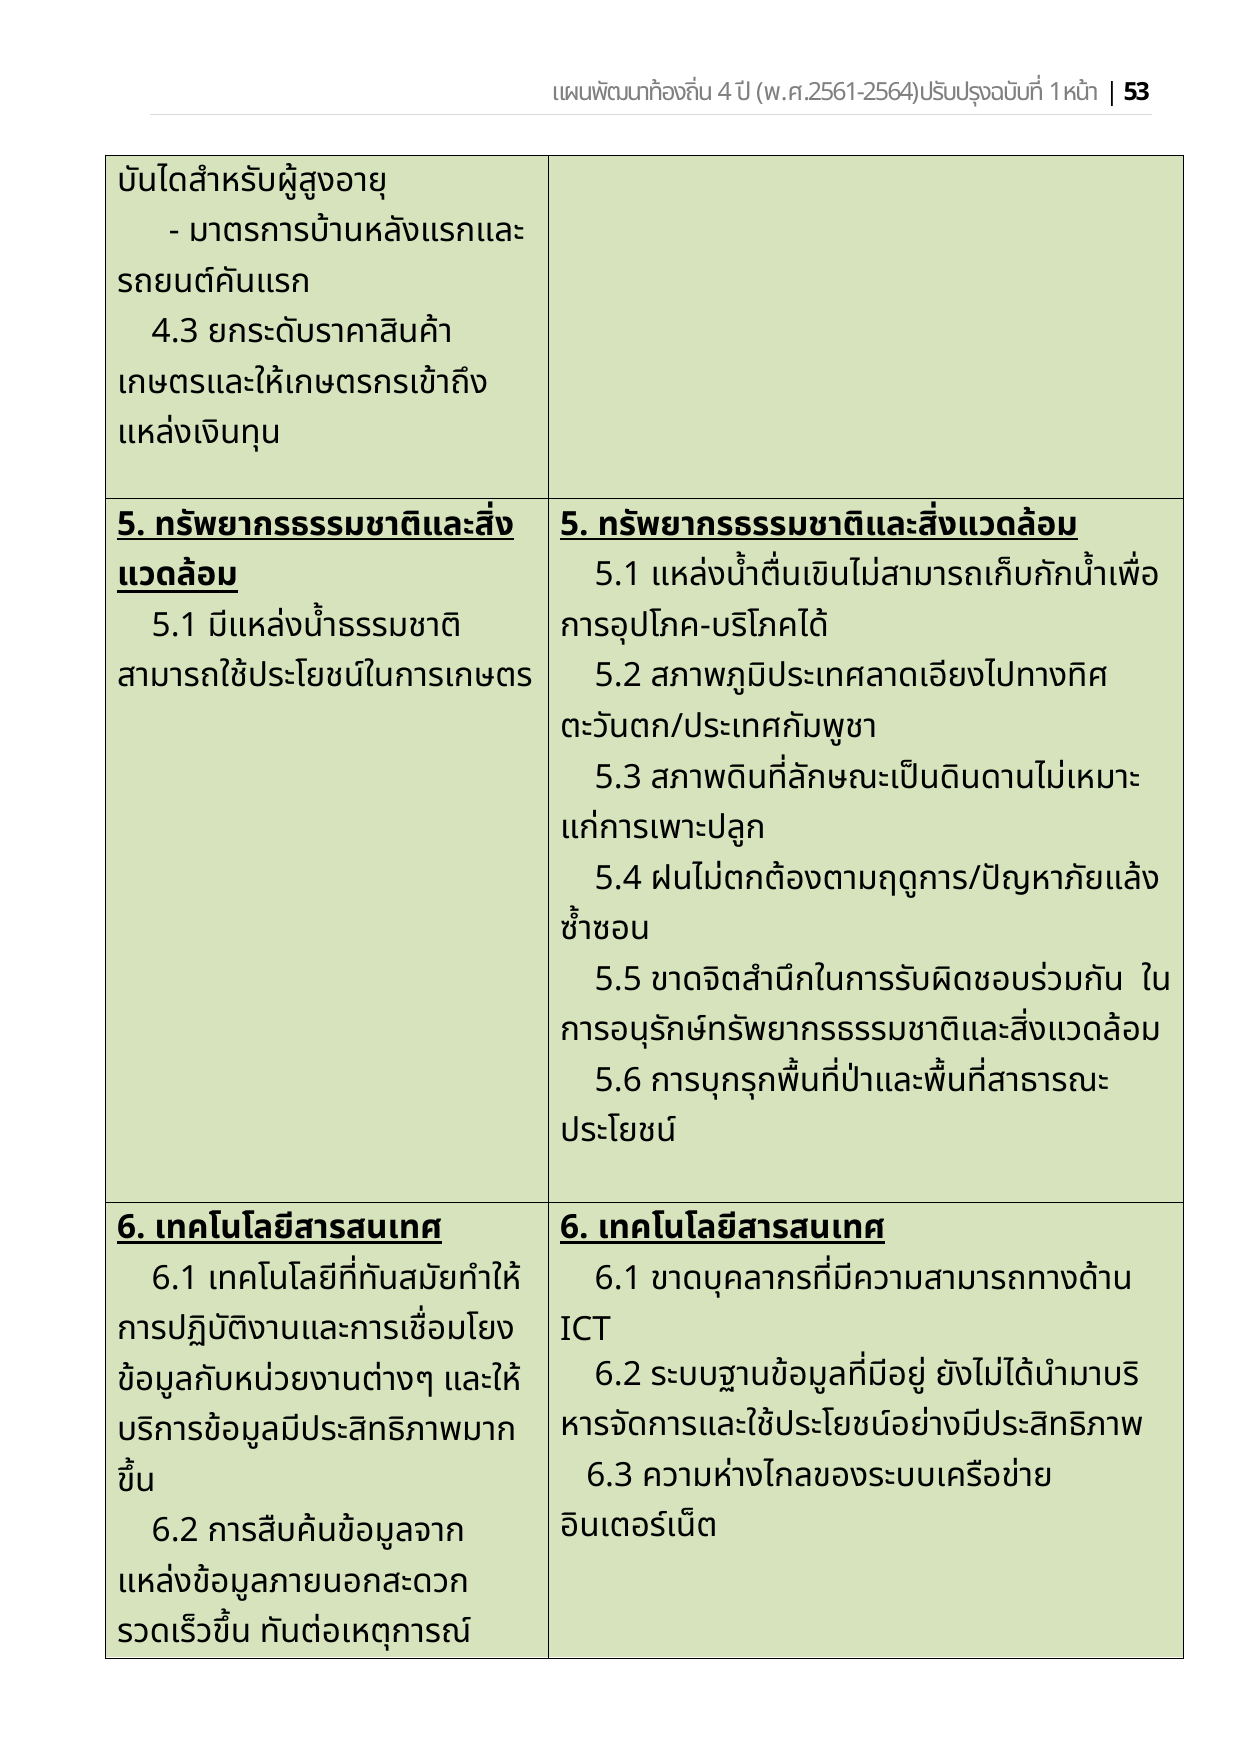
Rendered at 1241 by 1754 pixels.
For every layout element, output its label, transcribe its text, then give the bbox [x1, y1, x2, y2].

table_cell 5. ทรัพยากรธรรมชาติและสิ่งแวดล้อม 5.1 มีแหล่งน้ำธรรมชาติสามารถใช้ประโยชน์ในการเกษตร [106, 499, 548, 1202]
table_cell 5. ทรัพยากรธรรมชาติและสิ่งแวดล้อม 5.1 แหล่งน้ำตื่นเขินไม่สามารถเก็บกักน้ำเพื่อการอุปโภค-บริโภคได้ 5.2 สภาพภูมิประเทศลาดเอียงไปทางทิศตะวันตก/ประเทศกัมพูชา 5.3 สภาพดินที่ลักษณะเป็นดินดานไม่เหมาะแก่การเพาะปลูก 5.4 ฝนไม่ตกต้องตามฤดูการ/ปัญหาภัยแล้งซ้ำซอน 5.5 ขาดจิตสำนึกในการรับผิดชอบร่วมกัน ในการอนุรักษ์ทรัพยากรธรรมชาติและสิ่งแวดล้อม 5.6 การบุกรุกพื้นที่ป่าและพื้นที่สาธารณะประโยชน์ [549, 499, 1183, 1202]
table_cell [549, 156, 1183, 498]
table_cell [549, 1203, 1183, 1657]
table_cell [106, 1203, 548, 1657]
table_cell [106, 156, 548, 498]
